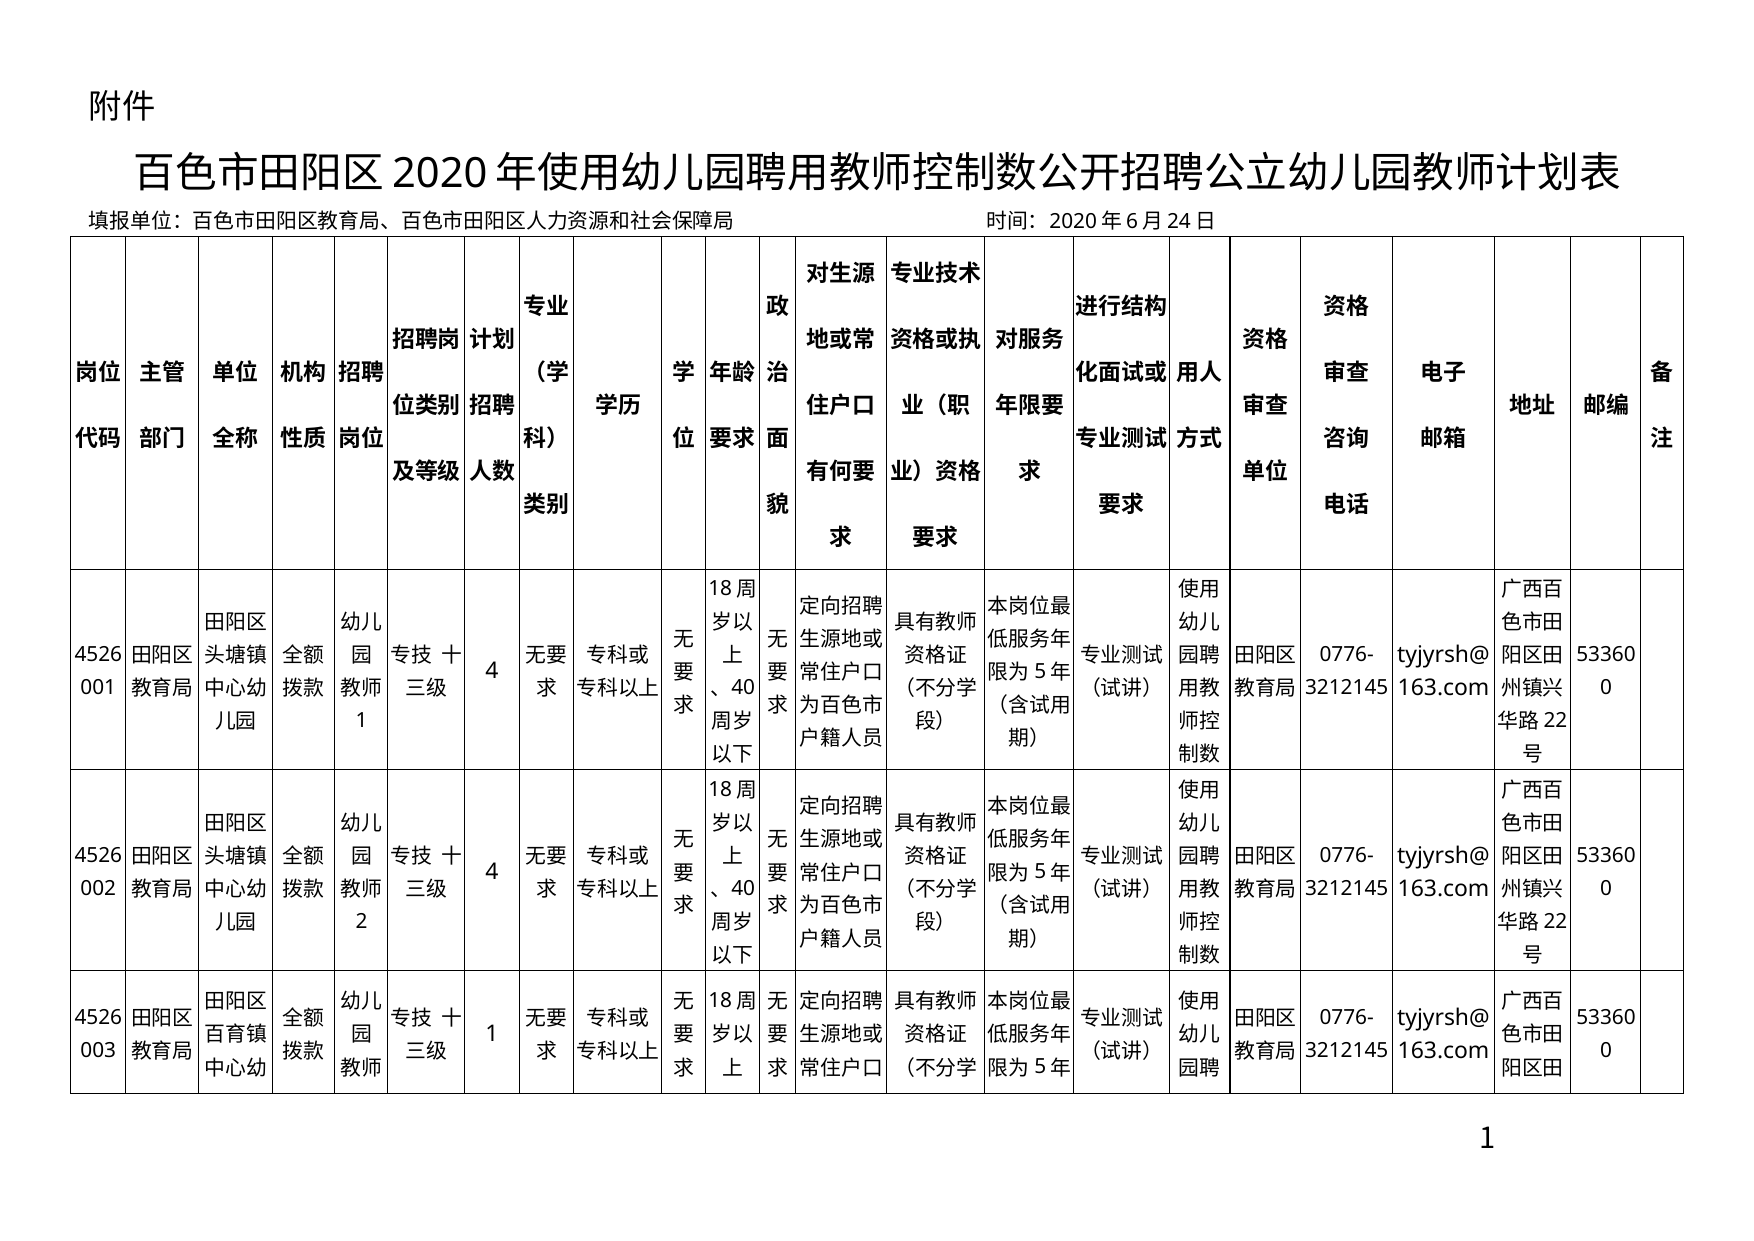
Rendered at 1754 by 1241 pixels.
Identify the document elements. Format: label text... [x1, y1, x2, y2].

table_header 电子 邮箱 [1393, 237, 1494, 568]
table_cell 田阳区头塘镇中心幼儿园 [199, 770, 272, 970]
table_cell 专科或 专科以上 [574, 770, 661, 970]
table_cell [1641, 570, 1683, 769]
table_cell 无要求 [760, 770, 795, 970]
table_cell 定向招聘生源地或常住户口为百色市户籍人员 [796, 770, 886, 970]
table_cell 0776-3212145 [1301, 570, 1392, 769]
table_cell 无要求 [662, 971, 705, 1093]
table_cell 4526003 [71, 971, 125, 1093]
table_cell 使用幼儿园聘用教师控制数 [1170, 971, 1229, 1093]
table_header 政治 面貌 [760, 237, 795, 568]
table_cell 幼儿园 教师2 [335, 770, 387, 970]
table_header 招聘岗位 [335, 237, 387, 568]
text 百色市田阳区2020年使用幼儿园聘用教师控制数公开招聘公立幼儿园教师计划表 [88, 137, 1665, 203]
table_header 单位 全称 [199, 237, 272, 568]
table_cell 4526002 [71, 770, 125, 970]
table_cell 使用幼儿园聘用教师控制数 [1170, 770, 1229, 970]
table_header 邮编 [1571, 237, 1640, 568]
table_header 计划招聘人数 [465, 237, 519, 568]
table_header 机构性质 [273, 237, 334, 568]
table_cell 18周岁以上、40周岁以下 [706, 770, 759, 970]
table_cell 无要求 [520, 770, 573, 970]
table_cell tyjyrsh@163.com [1393, 971, 1494, 1093]
table_header 招聘岗位类别及等级 [388, 237, 464, 568]
table_cell 专业测试（试讲） [1074, 971, 1169, 1093]
table_header 年龄 要求 [706, 237, 759, 568]
table_cell 田阳区 教育局 [1231, 971, 1300, 1093]
table_cell 具有教师资格证（不分学段） [887, 971, 984, 1093]
table_cell tyjyrsh@163.com [1393, 570, 1494, 769]
table_cell 无要求 [662, 570, 705, 769]
table_cell 全额拨款 [273, 570, 334, 769]
table_cell 本岗位最低服务年限为 5年（含试用期） [985, 971, 1073, 1093]
table_cell 专科或 专科以上 [574, 971, 661, 1093]
table_cell 田阳区 教育局 [126, 570, 198, 769]
table_cell 533600 [1571, 770, 1640, 970]
table_cell 田阳区 教育局 [1231, 570, 1300, 769]
table_cell 无要求 [520, 570, 573, 769]
table_cell 无要求 [662, 770, 705, 970]
table_cell tyjyrsh@163.com [1393, 770, 1494, 970]
table_cell 专技 十三级 [388, 770, 464, 970]
table_cell 18周岁以上、40周岁以下 [706, 570, 759, 769]
table_header 进行结构化面试或专业测试要求 [1074, 237, 1169, 568]
table_header 专业技术资格或执业（职业）资格要求 [887, 237, 984, 568]
table_cell 幼儿园 教师1 [335, 570, 387, 769]
table_cell 田阳区 教育局 [126, 971, 198, 1093]
table_cell 使用幼儿园聘用教师控制数 [1170, 570, 1229, 769]
table_header 对生源地或常住户口有何要求 [796, 237, 886, 568]
text 附件 [88, 71, 1665, 137]
table_header 地址 [1495, 237, 1570, 568]
table_header 资格 审查 咨询 电话 [1301, 237, 1392, 568]
table_cell [1641, 971, 1683, 1093]
table_cell 本岗位最低服务年限为 5年（含试用期） [985, 570, 1073, 769]
table_header 用人 方式 [1170, 237, 1229, 568]
table_cell 4 [465, 770, 519, 970]
table_cell 专业测试（试讲） [1074, 770, 1169, 970]
table_header 岗位 代码 [71, 237, 125, 568]
table_header 备注 [1641, 237, 1683, 568]
table_cell 定向招聘生源地或常住户口为百色市户籍人员 [796, 971, 886, 1093]
table_cell 全额拨款 [273, 971, 334, 1093]
table_cell 533600 [1571, 971, 1640, 1093]
table_header 主管 部门 [126, 237, 198, 568]
table_cell 专业测试（试讲） [1074, 570, 1169, 769]
table_cell [1641, 770, 1683, 970]
table_cell 18周岁以上、40周岁以下 [706, 971, 759, 1093]
table_header 学位 [662, 237, 705, 568]
table_header 对服务 年限要求 [985, 237, 1073, 568]
table_cell 533600 [1571, 570, 1640, 769]
table_header 资格审查单位 [1231, 237, 1300, 568]
table_cell 0776-3212145 [1301, 971, 1392, 1093]
table_cell 田阳区 教育局 [126, 770, 198, 970]
table_cell 广西百色市田阳区田州镇兴华路22号 [1495, 570, 1570, 769]
text 填报单位：百色市田阳区教育局、百色市田阳区人力资源和社会保障局 时间：2020年6月24日 [88, 203, 1665, 236]
table_cell 4 [465, 570, 519, 769]
table_cell 全额拨款 [273, 770, 334, 970]
table_cell 4526001 [71, 570, 125, 769]
table_cell 田阳区头塘镇中心幼儿园 [199, 570, 272, 769]
table_cell 具有教师资格证（不分学段） [887, 570, 984, 769]
table_cell 专技 十三级 [388, 570, 464, 769]
table_cell 本岗位最低服务年限为 5年（含试用期） [985, 770, 1073, 970]
table_header 学历 [574, 237, 661, 568]
table_cell 专技 十三级 [388, 971, 464, 1093]
table_cell 具有教师资格证（不分学段） [887, 770, 984, 970]
table_cell 幼儿园 教师 [335, 971, 387, 1093]
table_cell 广西百色市田阳区田州镇兴华路22号 [1495, 971, 1570, 1093]
table_cell 专科或 专科以上 [574, 570, 661, 769]
table_cell 无要求 [760, 570, 795, 769]
table_cell 无要求 [520, 971, 573, 1093]
table_cell 田阳区 教育局 [1231, 770, 1300, 970]
table_header 专业（学科）类别 [520, 237, 573, 568]
table_cell 广西百色市田阳区田州镇兴华路22号 [1495, 770, 1570, 970]
table_cell 定向招聘生源地或常住户口为百色市户籍人员 [796, 570, 886, 769]
table_cell 0776-3212145 [1301, 770, 1392, 970]
table_cell 田阳区百育镇中心幼儿园百育分园 [199, 971, 272, 1093]
table_cell 无要求 [760, 971, 795, 1093]
table_cell 1 [465, 971, 519, 1093]
